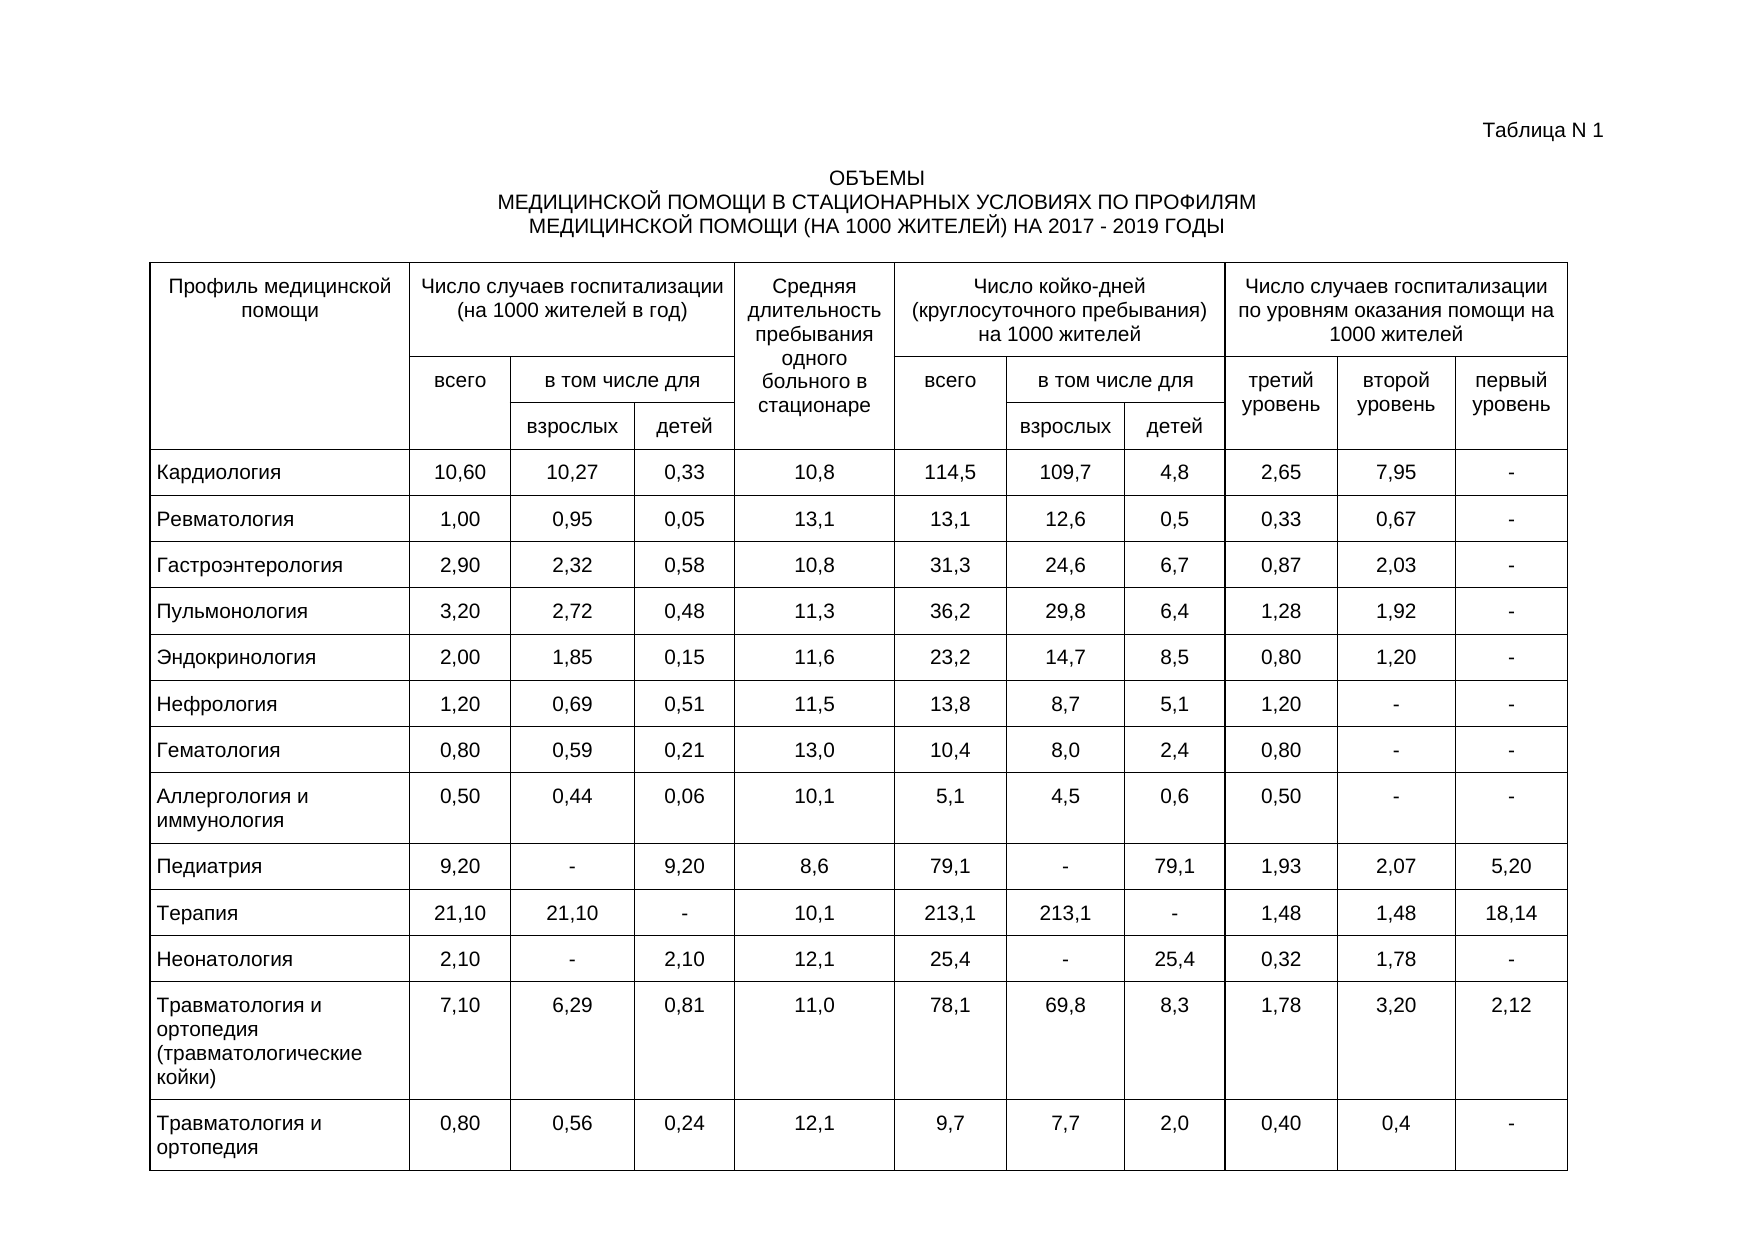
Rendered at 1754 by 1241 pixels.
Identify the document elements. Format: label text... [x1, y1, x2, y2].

table_cell третий уровень [1226, 357, 1337, 448]
table_cell 9,20 [635, 844, 734, 889]
table_cell 213,1 [1007, 890, 1124, 935]
table_cell 4,5 [1007, 773, 1124, 842]
table_cell взрослых [511, 403, 634, 448]
table_cell Кардиология [151, 450, 409, 495]
table_cell 8,3 [1125, 982, 1224, 1099]
table_cell всего [895, 357, 1006, 448]
table_cell Гастроэнтерология [151, 542, 409, 587]
table_cell 79,1 [1125, 844, 1224, 889]
table_cell 0,51 [635, 681, 734, 726]
table_cell 2,07 [1338, 844, 1455, 889]
table_cell 0,21 [635, 727, 734, 772]
text ОБЪЕМЫ [150, 166, 1604, 190]
table_cell - [511, 936, 634, 981]
table_cell Педиатрия [151, 844, 409, 889]
table_cell 21,10 [410, 890, 510, 935]
table_cell 11,3 [735, 588, 894, 633]
table_cell - [1338, 773, 1455, 842]
table_header Профиль медицинской помощи [151, 263, 409, 448]
table_cell 2,0 [1125, 1100, 1224, 1169]
table_cell 21,10 [511, 890, 634, 935]
table_cell - [1007, 844, 1124, 889]
table_cell 1,93 [1226, 844, 1337, 889]
table_cell 11,6 [735, 635, 894, 680]
table_cell - [635, 890, 734, 935]
table_cell 0,80 [410, 1100, 510, 1169]
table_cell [151, 1100, 409, 1169]
table_cell - [1338, 727, 1455, 772]
table_cell 8,0 [1007, 727, 1124, 772]
table_cell - [1456, 727, 1567, 772]
table_cell 69,8 [1007, 982, 1124, 1099]
table_cell - [511, 844, 634, 889]
table_cell 2,4 [1125, 727, 1224, 772]
table_cell 0,15 [635, 635, 734, 680]
table_cell 12,6 [1007, 496, 1124, 541]
table_cell 0,06 [635, 773, 734, 842]
table_cell 11,5 [735, 681, 894, 726]
table_cell 0,87 [1226, 542, 1337, 587]
table_cell 12,1 [735, 1100, 894, 1169]
table_cell - [1456, 542, 1567, 587]
table_cell 0,05 [635, 496, 734, 541]
table_cell 18,14 [1456, 890, 1567, 935]
table_cell 10,60 [410, 450, 510, 495]
table_cell 0,6 [1125, 773, 1224, 842]
table_cell 10,4 [895, 727, 1006, 772]
table_cell Ревматология [151, 496, 409, 541]
table_cell 7,7 [1007, 1100, 1124, 1169]
table_cell 2,90 [410, 542, 510, 587]
table_cell 0,59 [511, 727, 634, 772]
table_cell 0,40 [1226, 1100, 1337, 1169]
table_cell Аллергология и иммунология [151, 773, 409, 842]
table_cell 13,8 [895, 681, 1006, 726]
table_cell - [1456, 635, 1567, 680]
table_cell 2,03 [1338, 542, 1455, 587]
table_cell 6,4 [1125, 588, 1224, 633]
table_cell 0,4 [1338, 1100, 1455, 1169]
table_cell 3,20 [1338, 982, 1455, 1099]
table_cell 79,1 [895, 844, 1006, 889]
table_cell 5,20 [1456, 844, 1567, 889]
text МЕДИЦИНСКОЙ ПОМОЩИ В СТАЦИОНАРНЫХ УСЛОВИЯХ ПО ПРОФИЛЯМ [150, 190, 1604, 214]
table_cell 13,1 [735, 496, 894, 541]
table_cell 78,1 [895, 982, 1006, 1099]
table_cell 24,6 [1007, 542, 1124, 587]
table_cell 0,33 [635, 450, 734, 495]
table_cell 10,1 [735, 890, 894, 935]
table_cell 2,10 [410, 936, 510, 981]
text МЕДИЦИНСКОЙ ПОМОЩИ (НА 1000 ЖИТЕЛЕЙ) НА 2017 - 2019 ГОДЫ [150, 214, 1604, 238]
table_cell 25,4 [895, 936, 1006, 981]
table_header Число койко-дней (круглосуточного пребывания) на 1000 жителей [895, 263, 1224, 356]
table_cell 1,48 [1338, 890, 1455, 935]
table_cell 2,10 [635, 936, 734, 981]
table_cell 0,56 [511, 1100, 634, 1169]
table_cell 9,20 [410, 844, 510, 889]
table_cell 14,7 [1007, 635, 1124, 680]
table_cell - [1456, 588, 1567, 633]
table_cell 3,20 [410, 588, 510, 633]
table_cell 10,8 [735, 450, 894, 495]
table_cell 25,4 [1125, 936, 1224, 981]
table_cell 0,48 [635, 588, 734, 633]
table_cell 1,00 [410, 496, 510, 541]
table_cell 1,78 [1338, 936, 1455, 981]
table_cell 0,80 [410, 727, 510, 772]
table_cell 1,28 [1226, 588, 1337, 633]
table_cell - [1456, 1100, 1567, 1169]
table_cell 0,81 [635, 982, 734, 1099]
table_cell 0,50 [1226, 773, 1337, 842]
table_header Средняя длительность пребывания одного больного в стационаре [735, 263, 894, 448]
table_cell 10,27 [511, 450, 634, 495]
table_cell 0,58 [635, 542, 734, 587]
table_cell 29,8 [1007, 588, 1124, 633]
table_cell 2,65 [1226, 450, 1337, 495]
table_cell в том числе для [511, 357, 734, 402]
table_cell 13,1 [895, 496, 1006, 541]
table_cell 1,20 [1226, 681, 1337, 726]
table_cell Гематология [151, 727, 409, 772]
table_cell 213,1 [895, 890, 1006, 935]
table_cell - [1456, 936, 1567, 981]
table_cell 0,69 [511, 681, 634, 726]
table_cell второй уровень [1338, 357, 1455, 448]
table_cell 0,24 [635, 1100, 734, 1169]
table_cell 0,5 [1125, 496, 1224, 541]
table_cell детей [1125, 403, 1224, 448]
table_cell 6,7 [1125, 542, 1224, 587]
table_cell 2,00 [410, 635, 510, 680]
table_cell 0,67 [1338, 496, 1455, 541]
table_cell 2,12 [1456, 982, 1567, 1099]
table_cell 10,8 [735, 542, 894, 587]
table_cell 0,33 [1226, 496, 1337, 541]
table_cell 0,80 [1226, 727, 1337, 772]
table_cell Терапия [151, 890, 409, 935]
table_cell 0,50 [410, 773, 510, 842]
table_cell 23,2 [895, 635, 1006, 680]
table_cell 36,2 [895, 588, 1006, 633]
table_cell 12,1 [735, 936, 894, 981]
table_cell 1,92 [1338, 588, 1455, 633]
table_cell 5,1 [895, 773, 1006, 842]
table_cell в том числе для [1007, 357, 1224, 402]
table_cell - [1125, 890, 1224, 935]
table_cell 7,10 [410, 982, 510, 1099]
table_cell 109,7 [1007, 450, 1124, 495]
table_cell - [1456, 681, 1567, 726]
table_header Число случаев госпитализации (на 1000 жителей в год) [410, 263, 734, 356]
table_cell Пульмонология [151, 588, 409, 633]
table_cell - [1007, 936, 1124, 981]
table_cell 13,0 [735, 727, 894, 772]
table_cell - [1456, 773, 1567, 842]
table_cell 2,72 [511, 588, 634, 633]
table_header Число случаев госпитализации по уровням оказания помощи на 1000 жителей [1226, 263, 1567, 356]
table_cell 8,5 [1125, 635, 1224, 680]
table_cell 11,0 [735, 982, 894, 1099]
table_cell 114,5 [895, 450, 1006, 495]
table_cell Эндокринология [151, 635, 409, 680]
table_cell 0,95 [511, 496, 634, 541]
table_cell 2,32 [511, 542, 634, 587]
table_cell Неонатология [151, 936, 409, 981]
table_cell 8,7 [1007, 681, 1124, 726]
table_cell 1,78 [1226, 982, 1337, 1099]
table_cell 1,48 [1226, 890, 1337, 935]
table_cell 1,20 [1338, 635, 1455, 680]
table_cell взрослых [1007, 403, 1124, 448]
table_cell 5,1 [1125, 681, 1224, 726]
table_cell первый уровень [1456, 357, 1567, 448]
table_cell Нефрология [151, 681, 409, 726]
table_cell 0,44 [511, 773, 634, 842]
table_cell 4,8 [1125, 450, 1224, 495]
table_cell 10,1 [735, 773, 894, 842]
table_cell 0,80 [1226, 635, 1337, 680]
table_cell - [1456, 450, 1567, 495]
text Таблица N 1 [150, 118, 1604, 142]
table_cell детей [635, 403, 734, 448]
table_cell - [1338, 681, 1455, 726]
table_cell 6,29 [511, 982, 634, 1099]
table_cell 1,20 [410, 681, 510, 726]
table_cell всего [410, 357, 510, 448]
table_cell 9,7 [895, 1100, 1006, 1169]
table_cell 1,85 [511, 635, 634, 680]
table_cell - [1456, 496, 1567, 541]
table_cell Травматология и ортопедия (травматологические койки) [151, 982, 409, 1099]
table_cell 8,6 [735, 844, 894, 889]
table_cell 7,95 [1338, 450, 1455, 495]
table_cell 31,3 [895, 542, 1006, 587]
table_cell 0,32 [1226, 936, 1337, 981]
